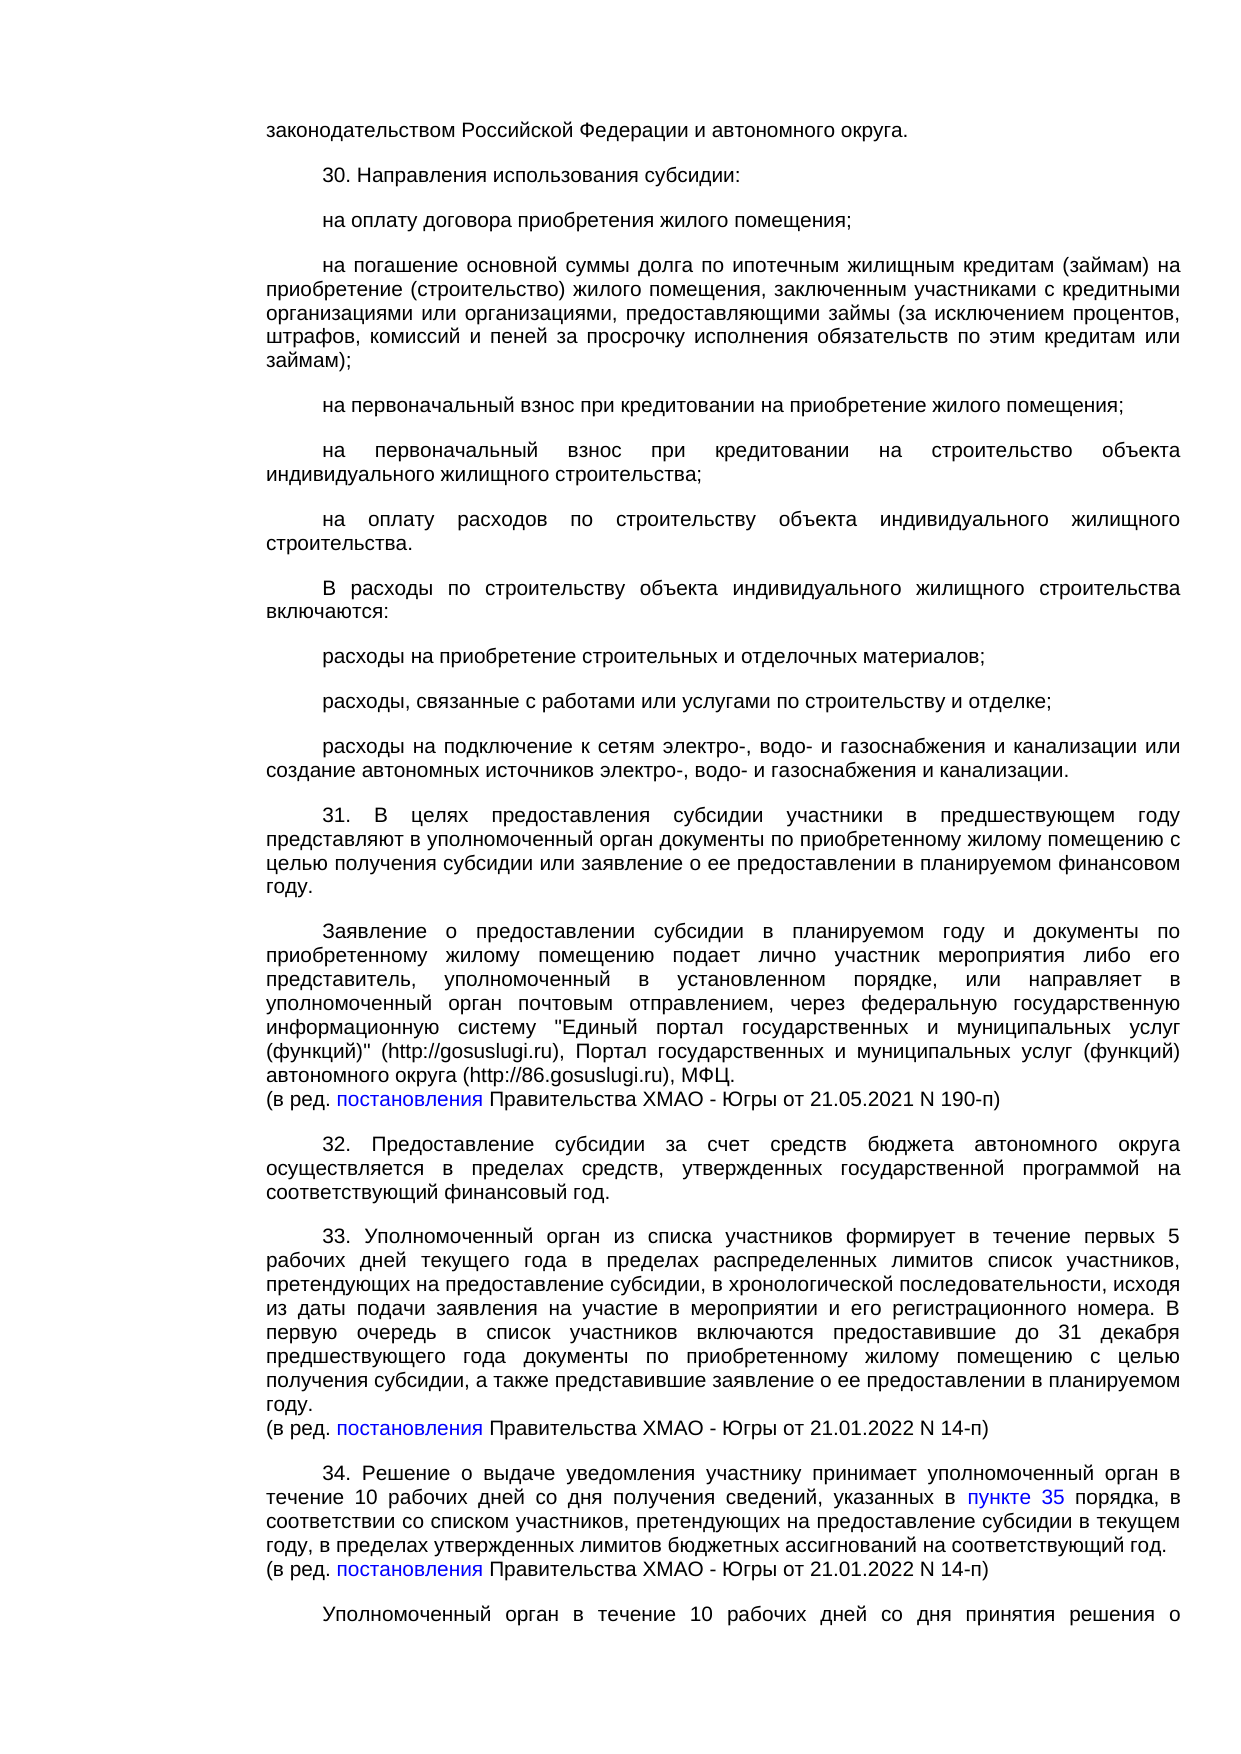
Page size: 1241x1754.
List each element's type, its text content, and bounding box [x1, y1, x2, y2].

text 30. Направления использования субсидии: [266, 163, 1181, 187]
text В расходы по строительству объекта индивидуального жилищного строительства включаются: [266, 575, 1181, 623]
text (в ред. постановления Правительства ХМАО - Югры от 21.01.2022 N 14-п) [266, 1557, 1181, 1581]
text 33. Уполномоченный орган из списка участников формирует в течение первых 5 рабочих дней текущего года в пределах распределенных лимитов список участников, претендующих на предоставление субсидии, в хронологической последовательности, исходя из даты подачи заявления на участие в мероприятии и его регистрационного номера. В первую очередь в список участников включаются предоставившие до 31 декабря предшествующего года документы по приобретенному жилому помещению с целью получения субсидии, а также представившие заявление о ее предоставлении в планируемом году. [266, 1224, 1181, 1416]
text на погашение основной суммы долга по ипотечным жилищным кредитам (займам) на приобретение (строительство) жилого помещения, заключенным участниками с кредитными организациями или организациями, предоставляющими займы (за исключением процентов, штрафов, комиссий и пеней за просрочку исполнения обязательств по этим кредитам или займам); [266, 252, 1181, 372]
text Заявление о предоставлении субсидии в планируемом году и документы по приобретенному жилому помещению подает лично участник мероприятия либо его представитель, уполномоченный в установленном порядке, или направляет в уполномоченный орган почтовым отправлением, через федеральную государственную информационную систему "Единый портал государственных и муниципальных услуг (функций)" (http://gosuslugi.ru), Портал государственных и муниципальных услуг (функций) автономного округа (http://86.gosuslugi.ru), МФЦ. [266, 919, 1181, 1087]
text на первоначальный взнос при кредитовании на приобретение жилого помещения; [266, 393, 1181, 417]
text 34. Решение о выдаче уведомления участнику принимает уполномоченный орган в течение 10 рабочих дней со дня получения сведений, указанных в пункте 35 порядка, в соответствии со списком участников, претендующих на предоставление субсидии в текущем году, в пределах утвержденных лимитов бюджетных ассигнований на соответствующий год. [266, 1461, 1181, 1557]
text расходы на подключение к сетям электро-, водо- и газоснабжения и канализации или создание автономных источников электро-, водо- и газоснабжения и канализации. [266, 734, 1181, 782]
text (в ред. постановления Правительства ХМАО - Югры от 21.01.2022 N 14-п) [266, 1416, 1181, 1440]
text (в ред. постановления Правительства ХМАО - Югры от 21.05.2021 N 190-п) [266, 1087, 1181, 1111]
text расходы, связанные с работами или услугами по строительству и отделке; [266, 689, 1181, 713]
text на первоначальный взнос при кредитовании на строительство объекта индивидуального жилищного строительства; [266, 438, 1181, 486]
text 31. В целях предоставления субсидии участники в предшествующем году представляют в уполномоченный орган документы по приобретенному жилому помещению с целью получения субсидии или заявление о ее предоставлении в планируемом финансовом году. [266, 802, 1181, 898]
text на оплату расходов по строительству объекта индивидуального жилищного строительства. [266, 507, 1181, 554]
text расходы на приобретение строительных и отделочных материалов; [266, 644, 1181, 668]
text 32. Предоставление субсидии за счет средств бюджета автономного округа осуществляется в пределах средств, утвержденных государственной программой на соответствующий финансовый год. [266, 1132, 1181, 1203]
text на оплату договора приобретения жилого помещения; [266, 208, 1181, 232]
